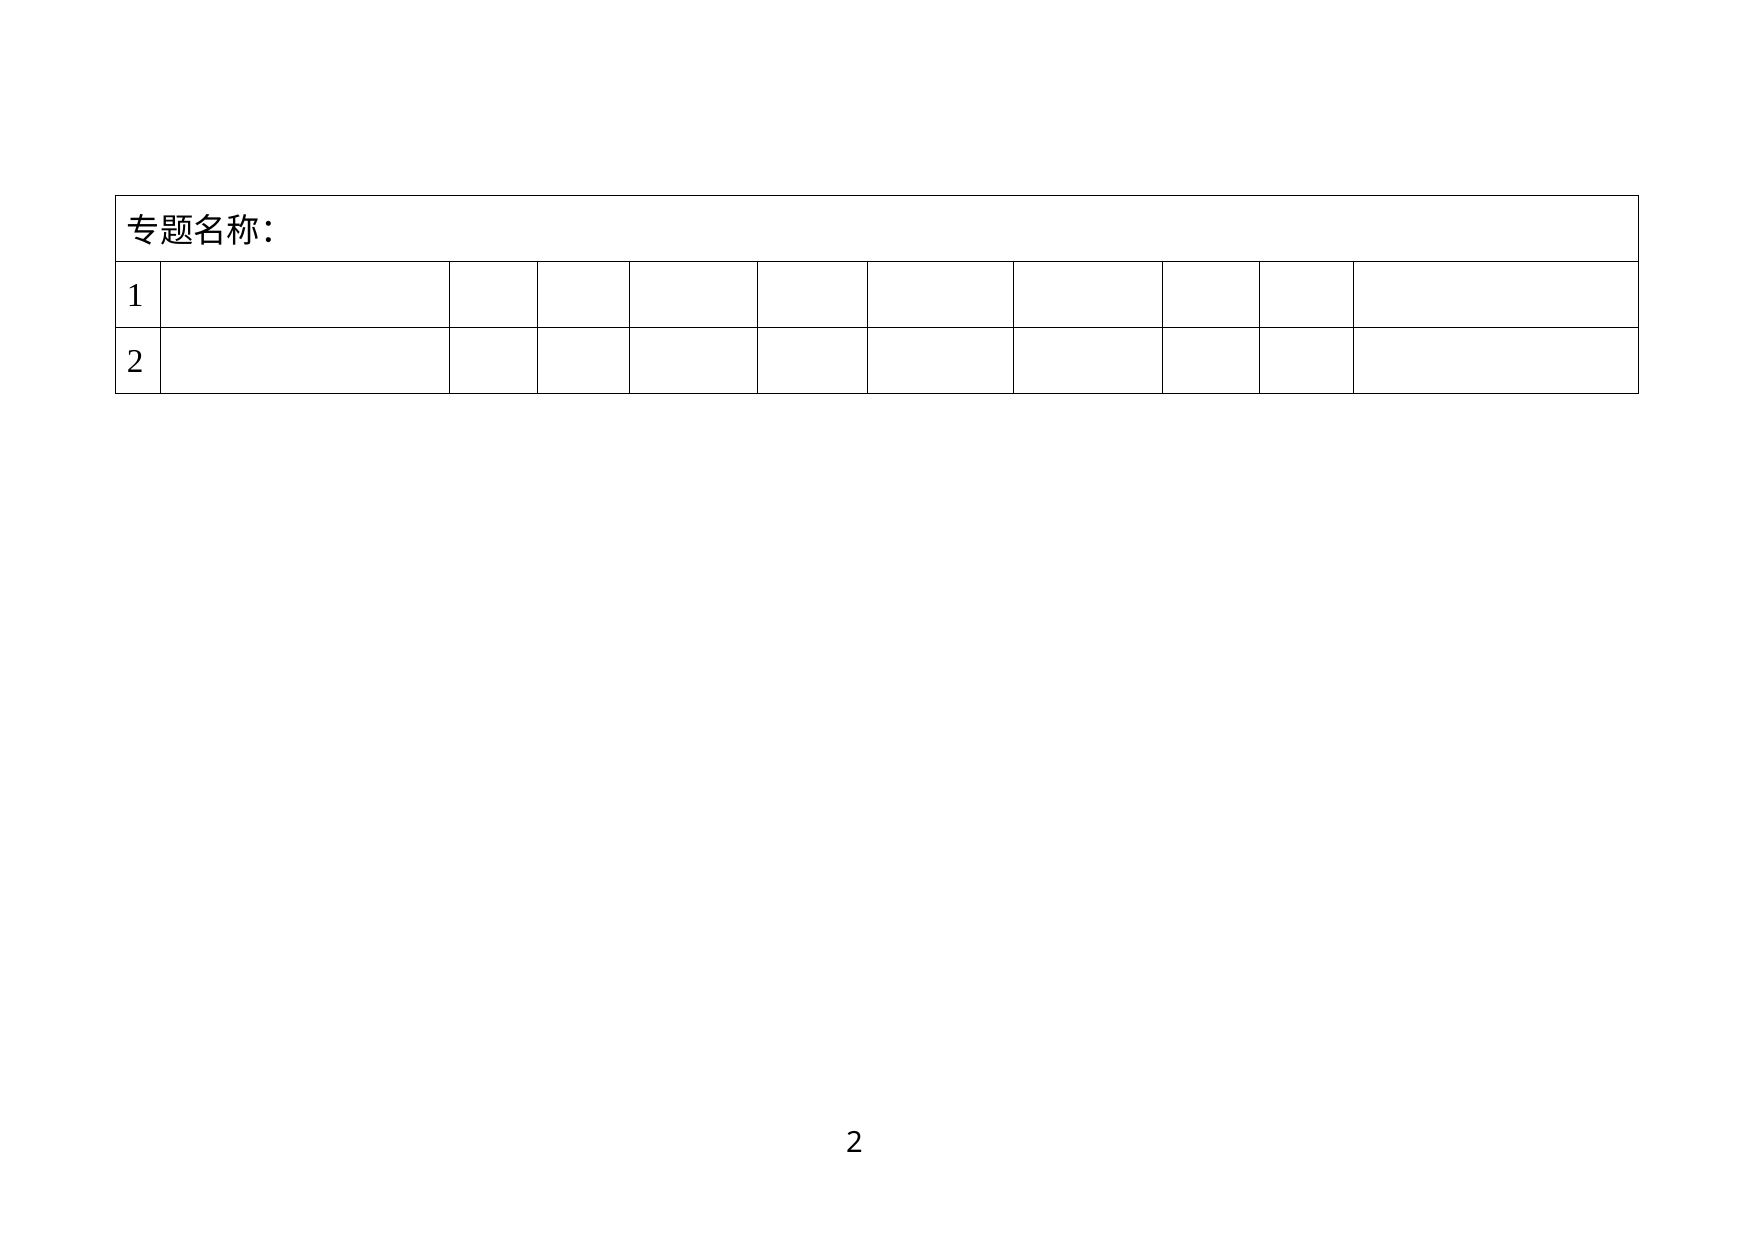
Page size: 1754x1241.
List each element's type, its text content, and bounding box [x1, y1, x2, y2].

table_cell [1014, 262, 1162, 327]
table_cell [1354, 262, 1638, 327]
table_cell 专题名称： [116, 196, 1638, 261]
table_cell [1163, 328, 1259, 393]
table_cell [161, 262, 449, 327]
table_cell [868, 262, 1013, 327]
table_cell [630, 262, 757, 327]
table_cell [538, 262, 629, 327]
table_cell [868, 328, 1013, 393]
table_cell [450, 262, 537, 327]
table_cell [1014, 328, 1162, 393]
table_cell [1260, 328, 1353, 393]
table_cell 1 [116, 262, 160, 327]
table_cell [758, 262, 867, 327]
table_cell [1163, 262, 1259, 327]
table_cell [161, 328, 449, 393]
table_cell [630, 328, 757, 393]
table_cell [1354, 328, 1638, 393]
table_cell [1260, 262, 1353, 327]
table_cell [450, 328, 537, 393]
table_cell [758, 328, 867, 393]
table_cell 2 [116, 328, 160, 393]
table_cell [538, 328, 629, 393]
